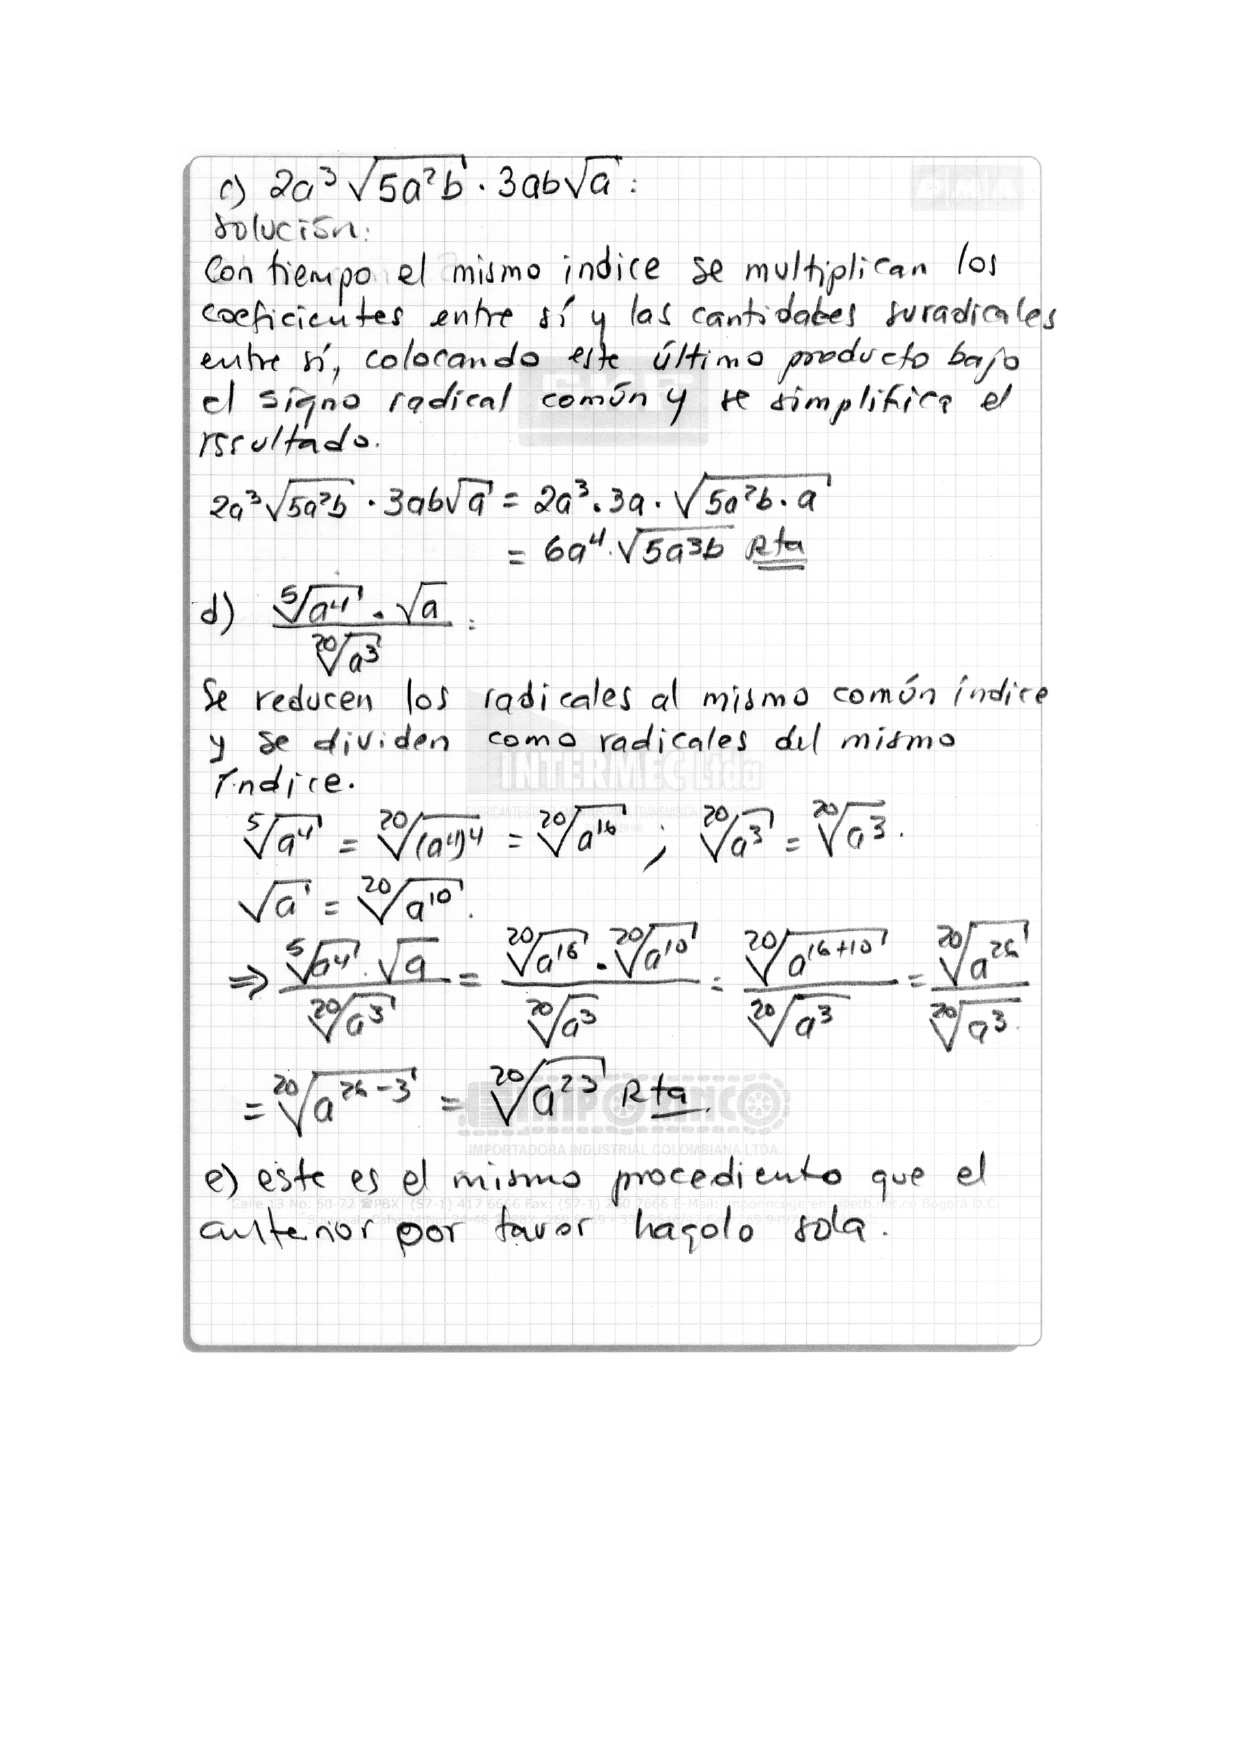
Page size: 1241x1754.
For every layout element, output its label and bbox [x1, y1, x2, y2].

picture [177, 147, 1064, 1359]
